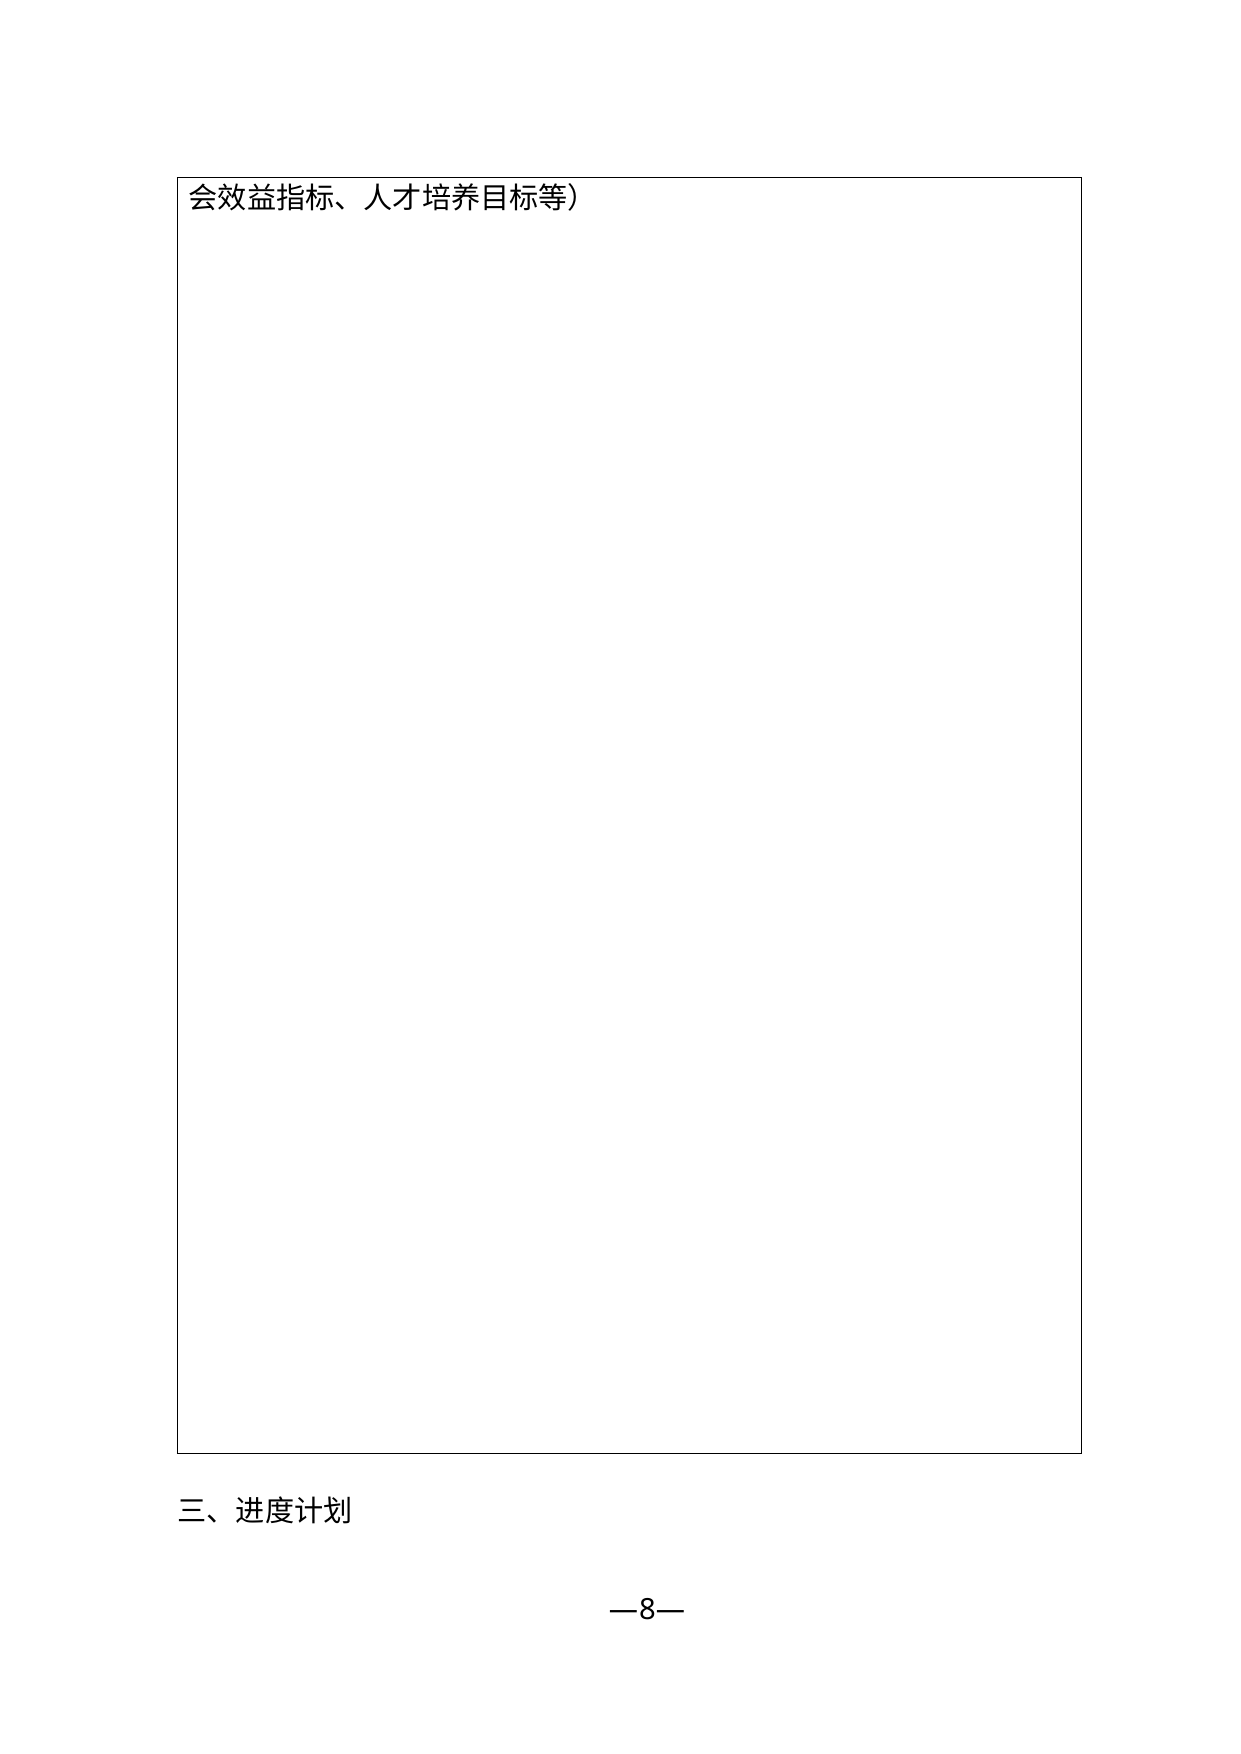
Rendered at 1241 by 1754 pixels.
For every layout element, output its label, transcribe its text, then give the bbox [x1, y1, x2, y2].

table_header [178, 178, 1081, 1453]
text 三、进度计划 [177, 1492, 1092, 1529]
